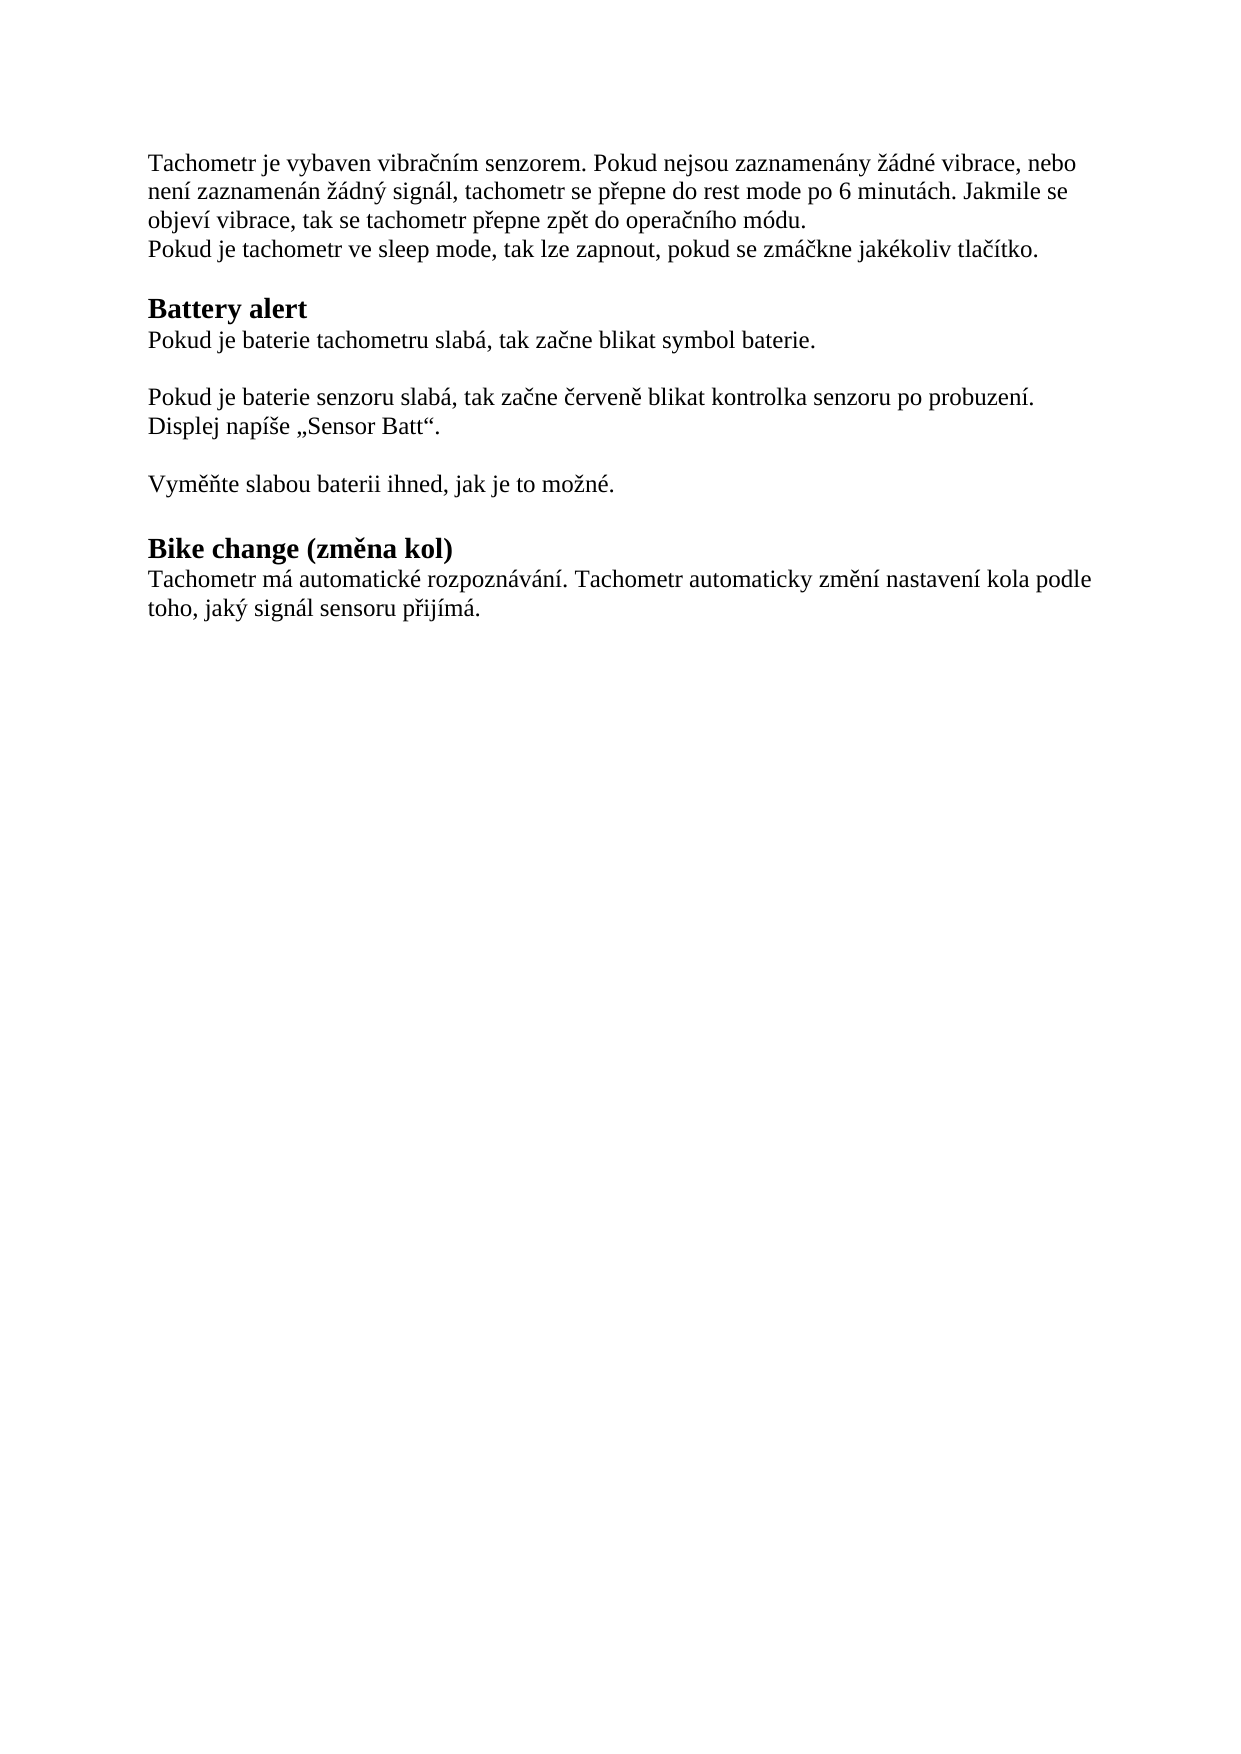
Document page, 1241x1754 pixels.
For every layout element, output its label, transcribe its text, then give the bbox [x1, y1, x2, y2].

text Vyměňte slabou baterii ihned, jak je to možné. [148, 469, 1093, 497]
text Battery alert [148, 291, 1093, 325]
text Pokud je baterie tachometru slabá, tak začne blikat symbol baterie. [148, 325, 1093, 354]
text Tachometr je vybaven vibračním senzorem. Pokud nejsou zaznamenány žádné vibrace, nebo není zaznamenán žádný signál, tachometr se přepne do rest mode po 6 minutách. Jakmile se objeví vibrace, tak se tachometr přepne zpět do operačního módu. [148, 148, 1093, 234]
text Tachometr má automatické rozpoznávání. Tachometr automaticky změní nastavení kola podle toho, jaký signál sensoru přijímá. [148, 564, 1093, 622]
text Bike change (změna kol) [148, 531, 1093, 564]
text Pokud je baterie senzoru slabá, tak začne červeně blikat kontrolka senzoru po probuzení. Displej napíše „Sensor Batt“. [148, 382, 1093, 440]
text Pokud je tachometr ve sleep mode, tak lze zapnout, pokud se zmáčkne jakékoliv tlačítko. [148, 234, 1093, 263]
